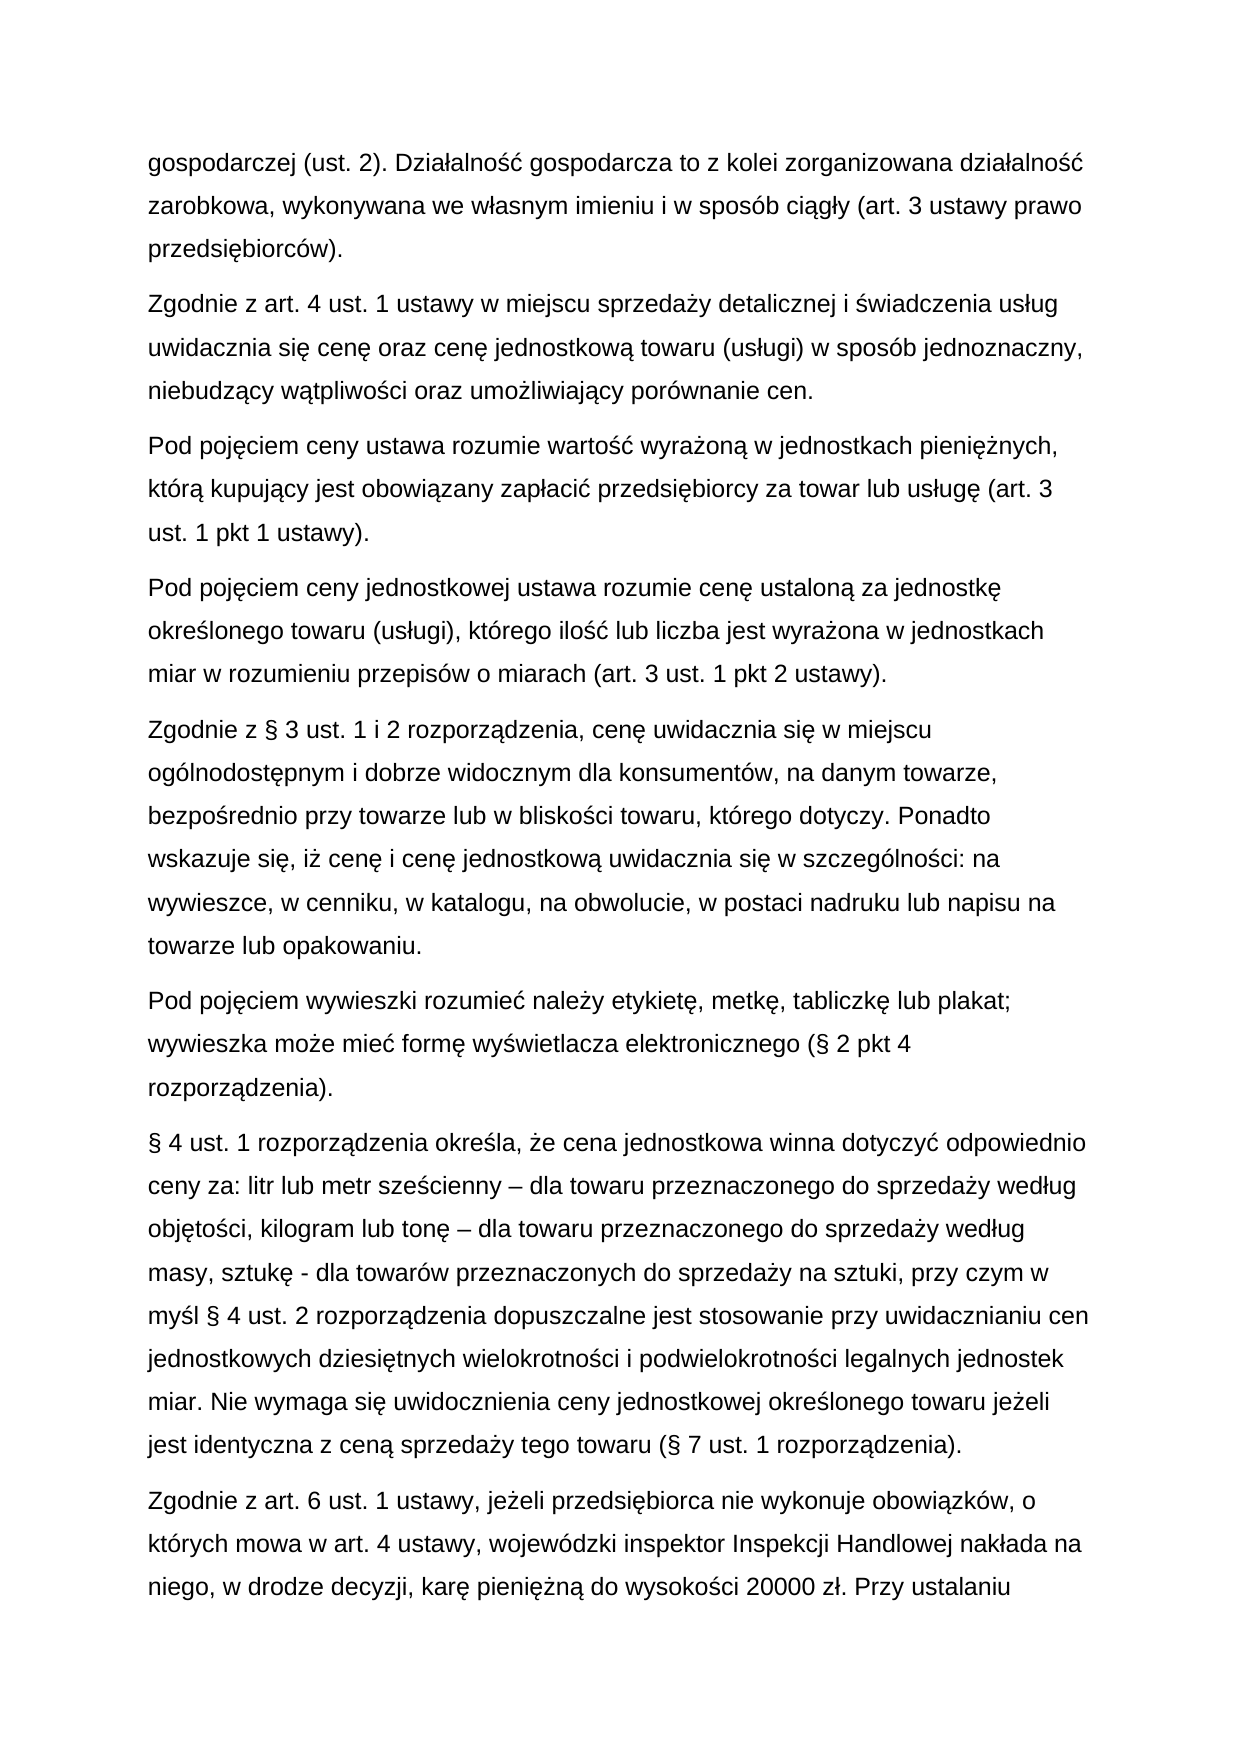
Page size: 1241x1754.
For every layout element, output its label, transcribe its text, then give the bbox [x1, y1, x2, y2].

text Zgodnie z art. 4 ust. 1 ustawy w miejscu sprzedaży detalicznej i świadczenia usług uwidacznia się cenę oraz cenę jednostkową towaru (usługi) w sposób jednoznaczny, niebudzący wątpliwości oraz umożliwiający porównanie cen. [148, 289, 1093, 404]
text Pod pojęciem ceny jednostkowej ustawa rozumie cenę ustaloną za jednostkę określonego towaru (usługi), którego ilość lub liczba jest wyrażona w jednostkach miar w rozumieniu przepisów o miarach (art. 3 ust. 1 pkt 2 ustawy). [148, 573, 1093, 688]
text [148, 1486, 1093, 1601]
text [148, 148, 1093, 263]
text Pod pojęciem wywieszki rozumieć należy etykietę, metkę, tabliczkę lub plakat; wywieszka może mieć formę wyświetlacza elektronicznego (§ 2 pkt 4 rozporządzenia). [148, 986, 1093, 1101]
text Zgodnie z § 3 ust. 1 i 2 rozporządzenia, cenę uwidacznia się w miejscu ogólnodostępnym i dobrze widocznym dla konsumentów, na danym towarze, bezpośrednio przy towarze lub w bliskości towaru, którego dotyczy. Ponadto wskazuje się, iż cenę i cenę jednostkową uwidacznia się w szczególności: na wywieszce, w cenniku, w katalogu, na obwolucie, w postaci nadruku lub napisu na towarze lub opakowaniu. [148, 715, 1093, 959]
text Pod pojęciem ceny ustawa rozumie wartość wyrażoną w jednostkach pieniężnych, którą kupujący jest obowiązany zapłacić przedsiębiorcy za towar lub usługę (art. 3 ust. 1 pkt 1 ustawy). [148, 431, 1093, 546]
text § 4 ust. 1 rozporządzenia określa, że cena jednostkowa winna dotyczyć odpowiednio ceny za: litr lub metr sześcienny – dla towaru przeznaczonego do sprzedaży według objętości, kilogram lub tonę – dla towaru przeznaczonego do sprzedaży według masy, sztukę - dla towarów przeznaczonych do sprzedaży na sztuki, przy czym w myśl § 4 ust. 2 rozporządzenia dopuszczalne jest stosowanie przy uwidacznianiu cen jednostkowych dziesiętnych wielokrotności i podwielokrotności legalnych jednostek miar. Nie wymaga się uwidocznienia ceny jednostkowej określonego towaru jeżeli jest identyczna z ceną sprzedaży tego towaru (§ 7 ust. 1 rozporządzenia). [148, 1128, 1093, 1459]
